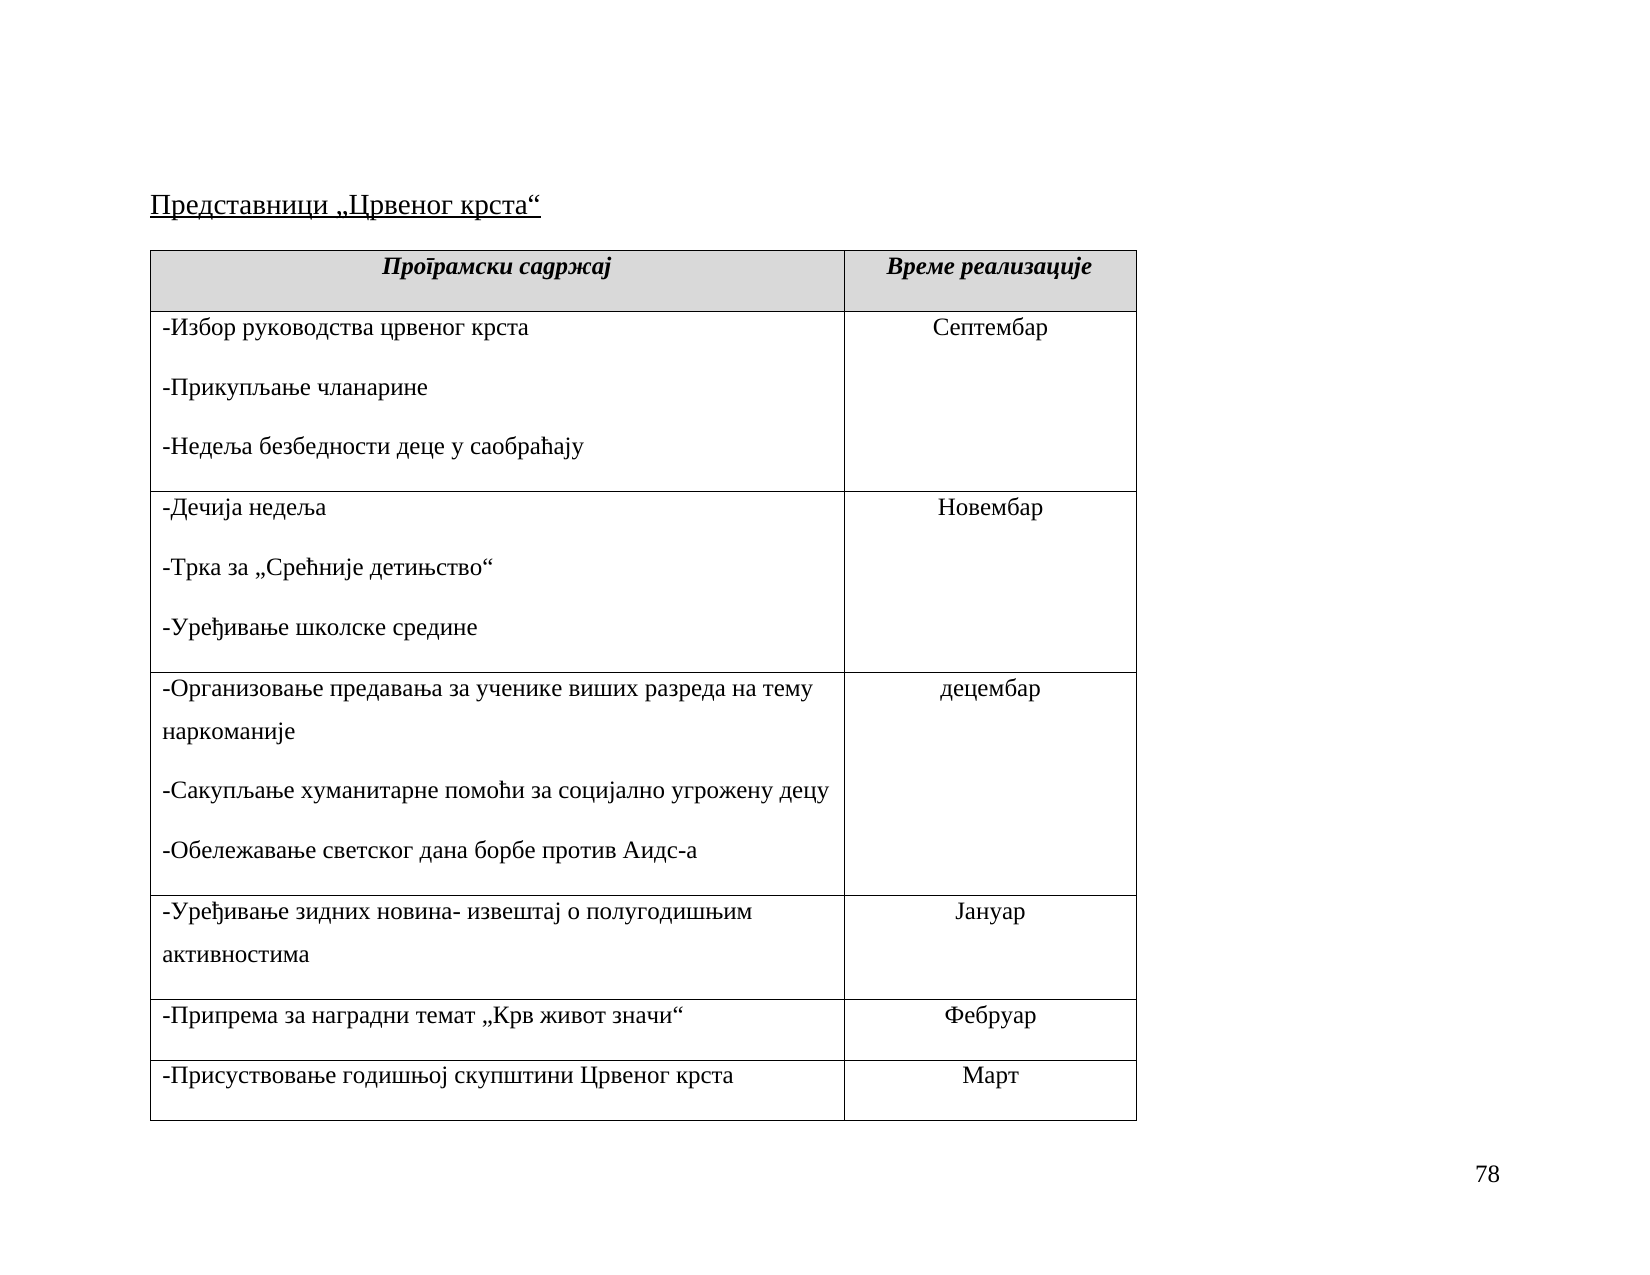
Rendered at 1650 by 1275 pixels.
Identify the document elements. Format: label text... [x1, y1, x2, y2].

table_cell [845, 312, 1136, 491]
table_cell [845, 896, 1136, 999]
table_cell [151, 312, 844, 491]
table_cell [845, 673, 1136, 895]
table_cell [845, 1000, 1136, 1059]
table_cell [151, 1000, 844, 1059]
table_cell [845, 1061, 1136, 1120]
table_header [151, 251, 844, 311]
subtitle Представници „Црвеног крста“ [150, 187, 1416, 221]
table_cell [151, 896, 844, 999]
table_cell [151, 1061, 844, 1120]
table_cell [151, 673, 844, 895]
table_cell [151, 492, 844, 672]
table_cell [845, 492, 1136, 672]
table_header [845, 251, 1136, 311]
